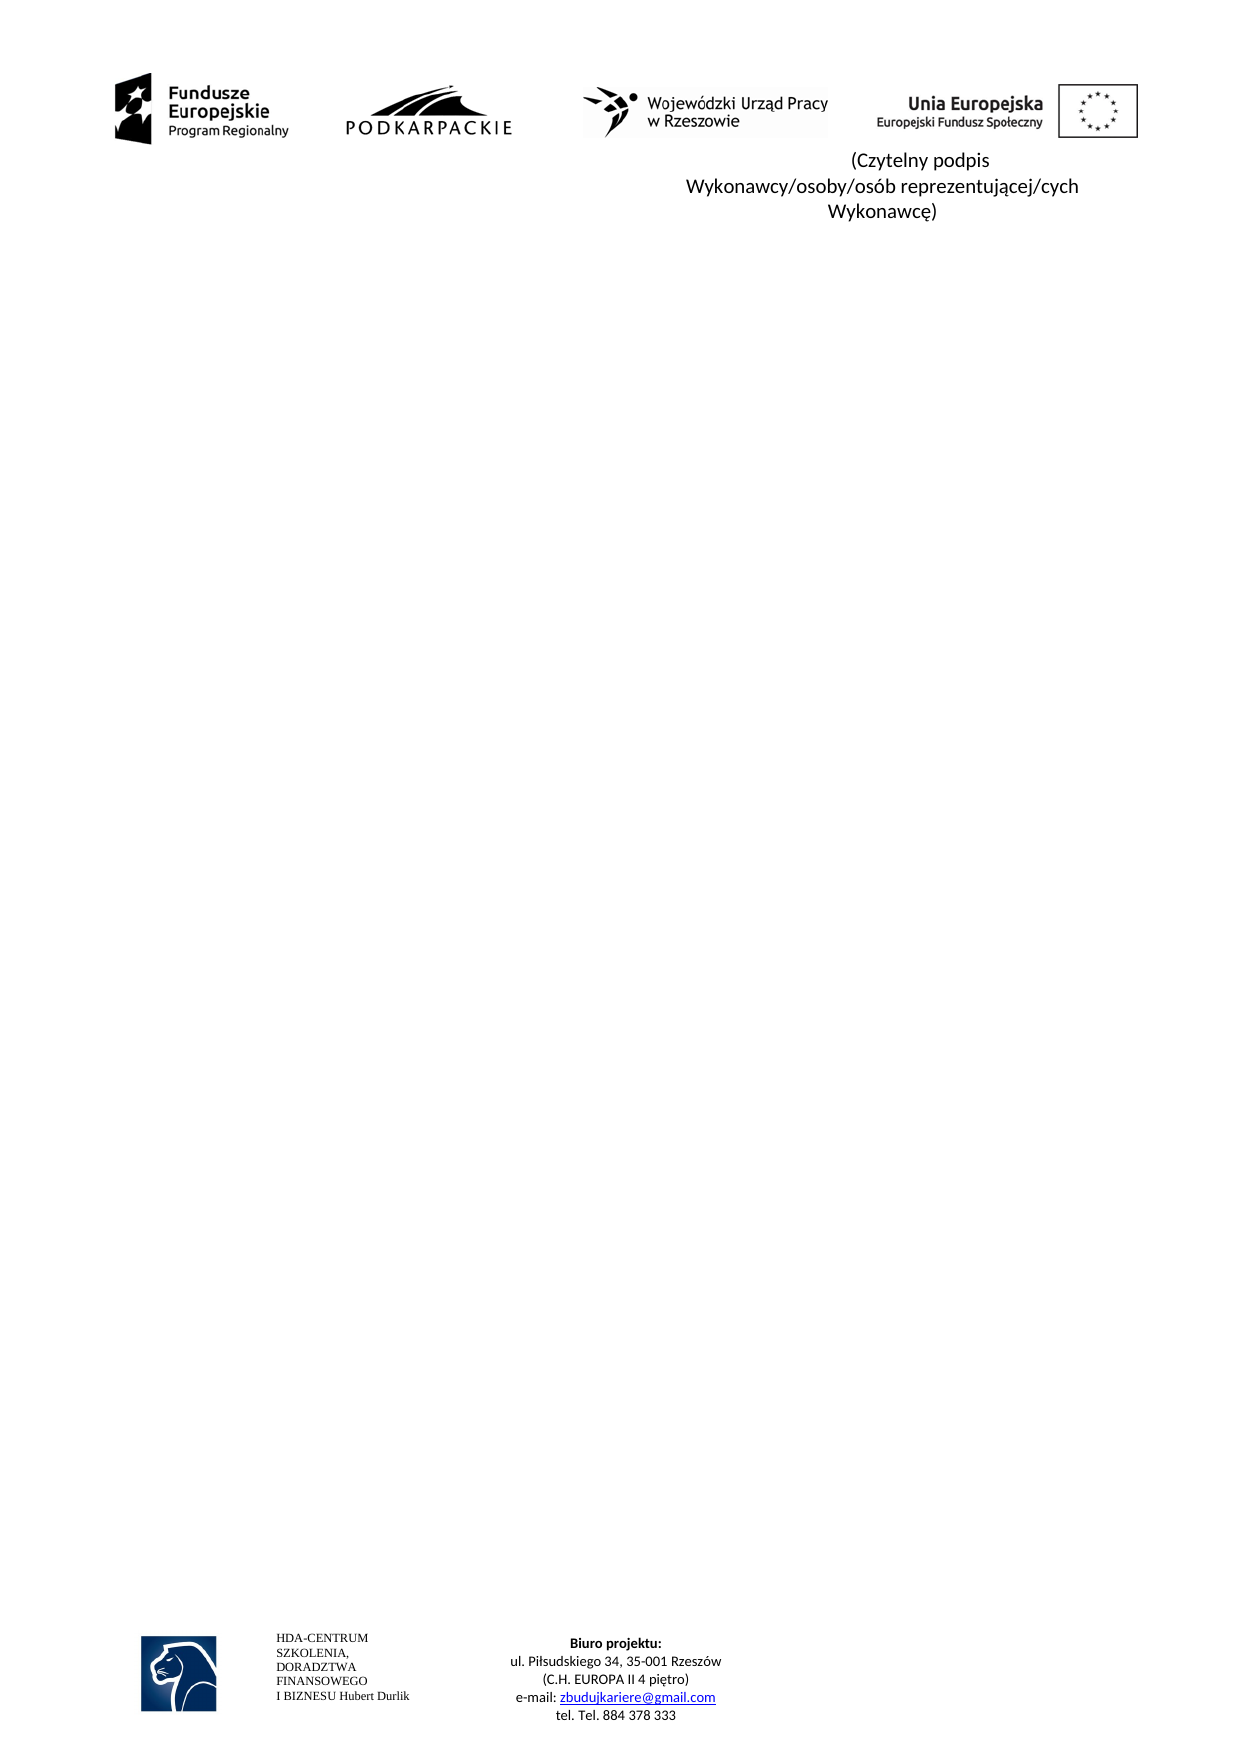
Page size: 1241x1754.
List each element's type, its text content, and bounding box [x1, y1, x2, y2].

picture [101, 71, 302, 146]
picture [868, 82, 1139, 139]
picture [134, 1630, 222, 1714]
text (Czytelny podpis Wykonawcy/osoby/osób reprezentującej/cych Wykonawcę)Załącznik nr 3 - Wzór oświadczenia dot. powiązań osobowych lub kapitałowych [673, 148, 1093, 224]
picture [311, 68, 542, 147]
picture [581, 85, 829, 139]
